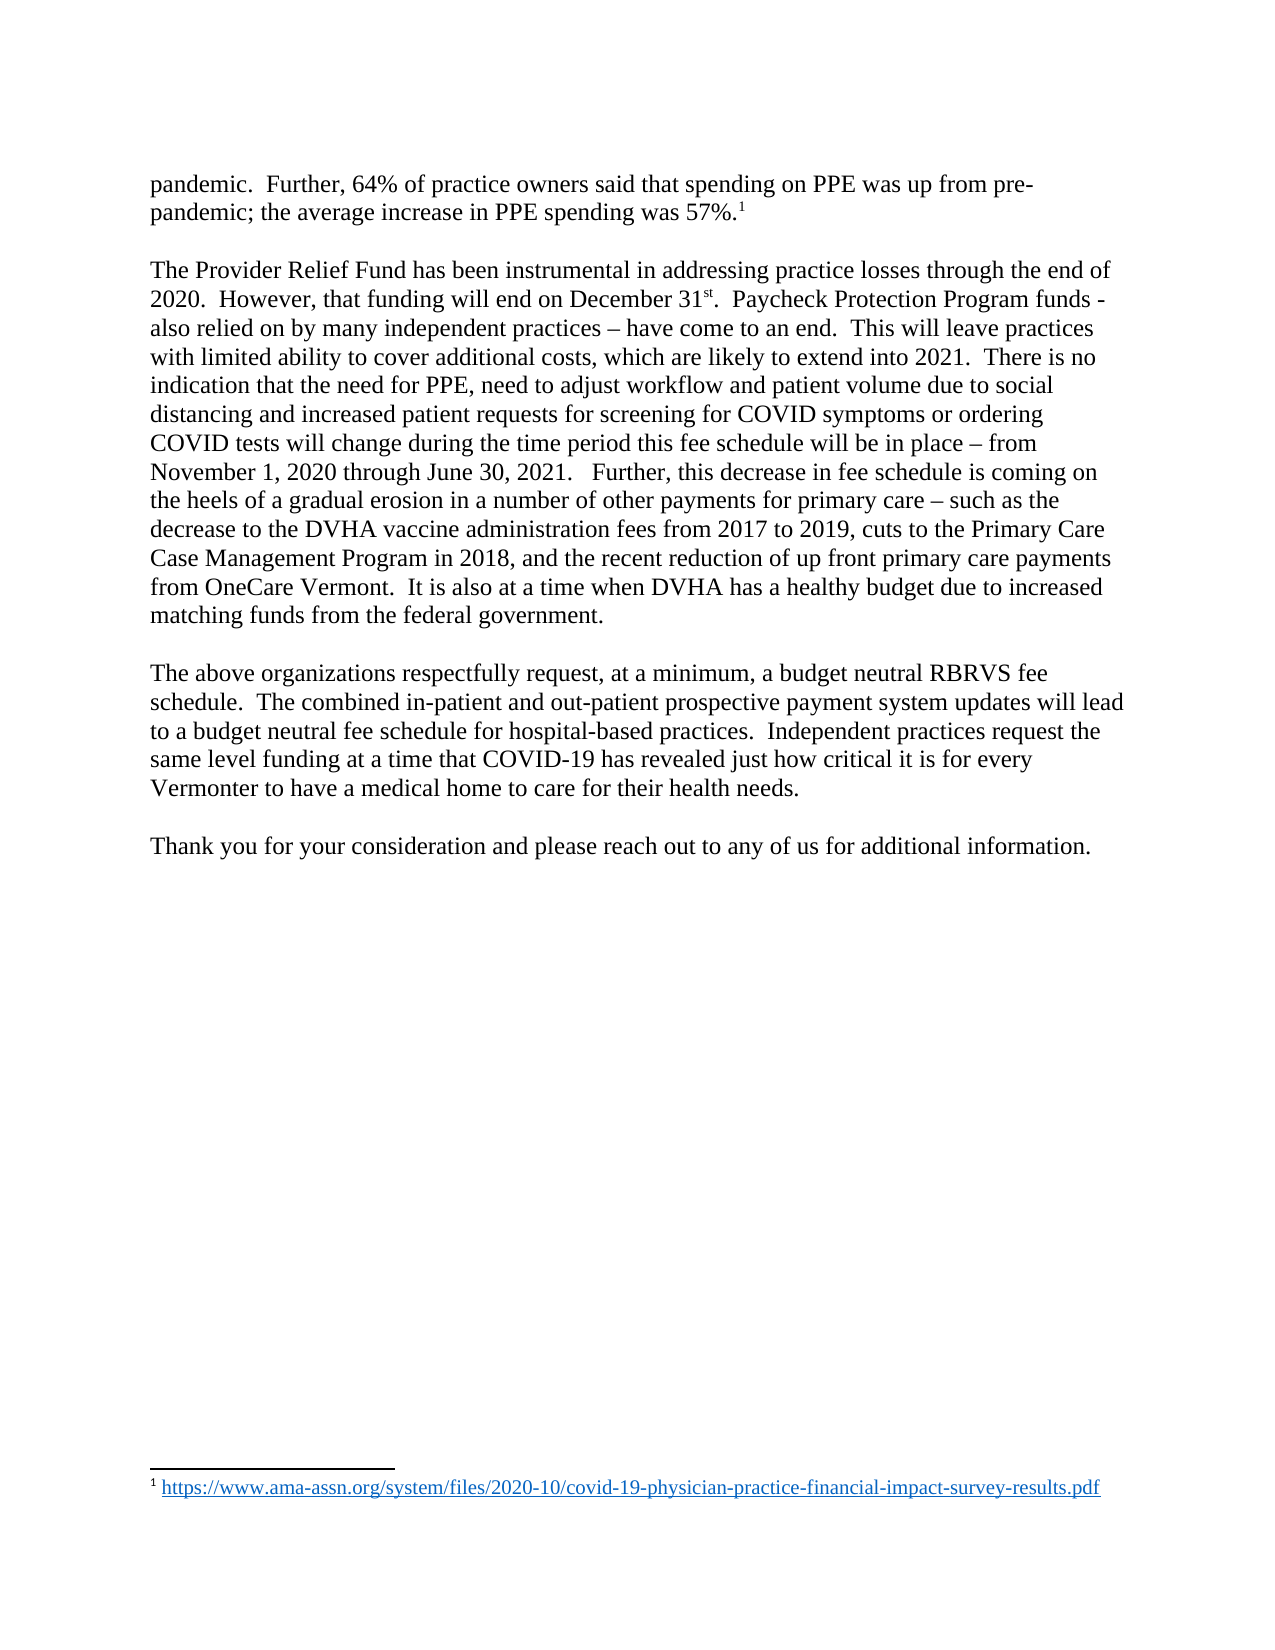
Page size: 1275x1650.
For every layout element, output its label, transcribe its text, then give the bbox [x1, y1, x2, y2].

text The Provider Relief Fund has been instrumental in addressing practice losses through the end of 2020. However, that funding will end on December 31st. Paycheck Protection Program funds - also relied on by many independent practices – have come to an end. This will leave practices with limited ability to cover additional costs, which are likely to extend into 2021. There is no indication that the need for PPE, need to adjust workflow and patient volume due to social distancing and increased patient requests for screening for COVID symptoms or ordering COVID tests will change during the time period this fee schedule will be in place – from November 1, 2020 through June 30, 2021. Further, this decrease in fee schedule is coming on the heels of a gradual erosion in a number of other payments for primary care – such as the decrease to the DVHA vaccine administration fees from 2017 to 2019, cuts to the Primary Care Case Management Program in 2018, and the recent reduction of up front primary care payments from OneCare Vermont. It is also at a time when DVHA has a healthy budget due to increased matching funds from the federal government. [150, 255, 1125, 629]
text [150, 169, 1125, 226]
text Thank you for your consideration and please reach out to any of us for additional information. [150, 831, 1125, 860]
text The above organizations respectfully request, at a minimum, a budget neutral RBRVS fee schedule. The combined in-patient and out-patient prospective payment system updates will lead to a budget neutral fee schedule for hospital-based practices. Independent practices request the same level funding at a time that COVID-19 has revealed just how critical it is for every Vermonter to have a medical home to care for their health needs. [150, 658, 1125, 802]
